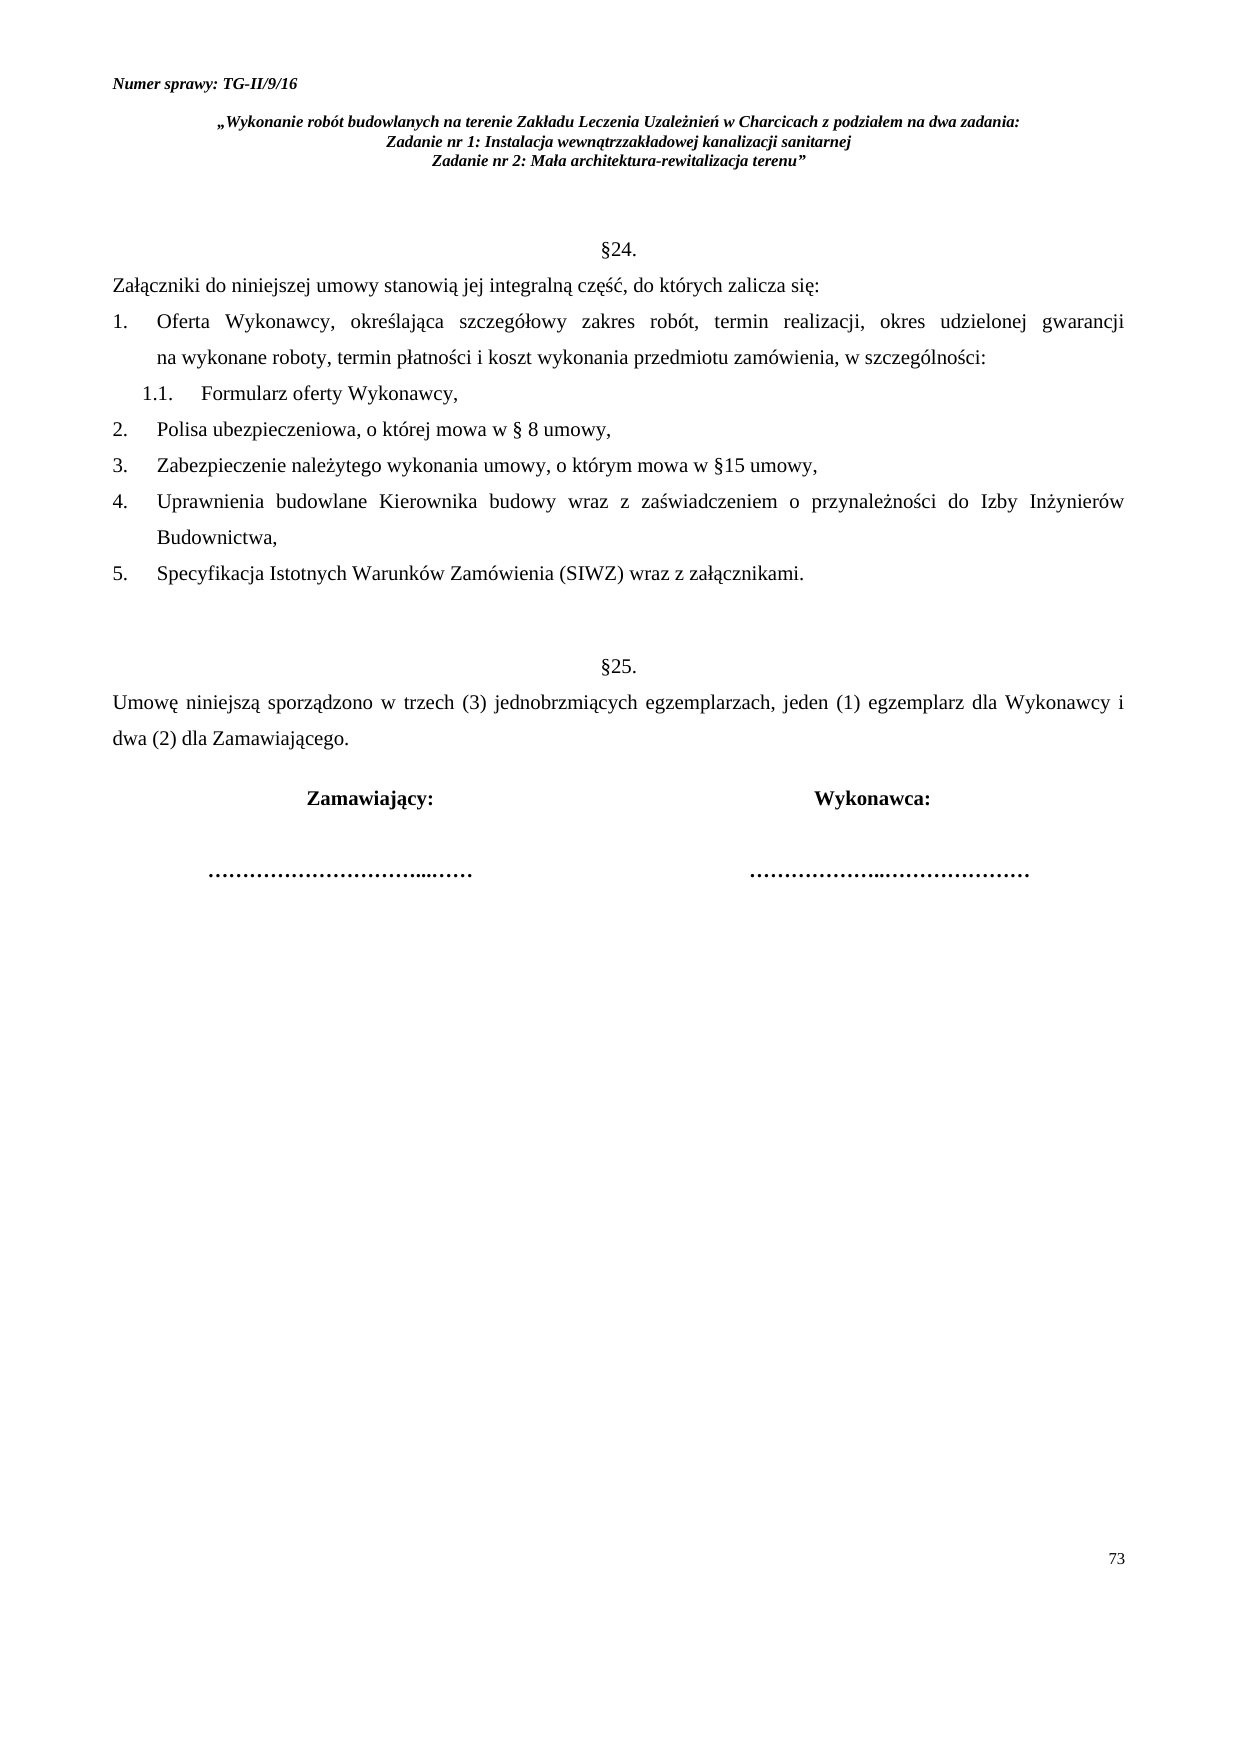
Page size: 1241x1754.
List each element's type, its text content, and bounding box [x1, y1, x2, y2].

list Oferta Wykonawcy, określająca szczegółowy zakres robót, termin realizacji, okres udzielonej gwarancji na wykonane roboty, termin płatności i koszt wykonania przedmiotu zamówienia, w szczególności: [112, 309, 1125, 369]
list Uprawnienia budowlane Kierownika budowy wraz z zaświadczeniem o przynależności do Izby Inżynierów Budownictwa, [112, 489, 1125, 549]
text Umowę niniejszą sporządzono w trzech (3) jednobrzmiących egzemplarzach, jeden (1) egzemplarz dla Wykonawcy i dwa (2) dla Zamawiającego. [112, 690, 1125, 750]
list Zabezpieczenie należytego wykonania umowy, o którym mowa w §15 umowy, [112, 453, 1125, 477]
text §25. [112, 654, 1125, 678]
list Specyfikacja Istotnych Warunków Zamówienia (SIWZ) wraz z załącznikami. [112, 561, 1125, 585]
text …………………………...…… ………………..………………… [112, 858, 1125, 882]
list Formularz oferty Wykonawcy, [142, 381, 1125, 405]
text §24. [112, 237, 1125, 261]
list Polisa ubezpieczeniowa, o której mowa w § 8 umowy, [112, 417, 1125, 441]
text Załączniki do niniejszej umowy stanowią jej integralną część, do których zalicza się: [112, 273, 1125, 297]
text Zamawiający: Wykonawca: [112, 786, 1125, 810]
